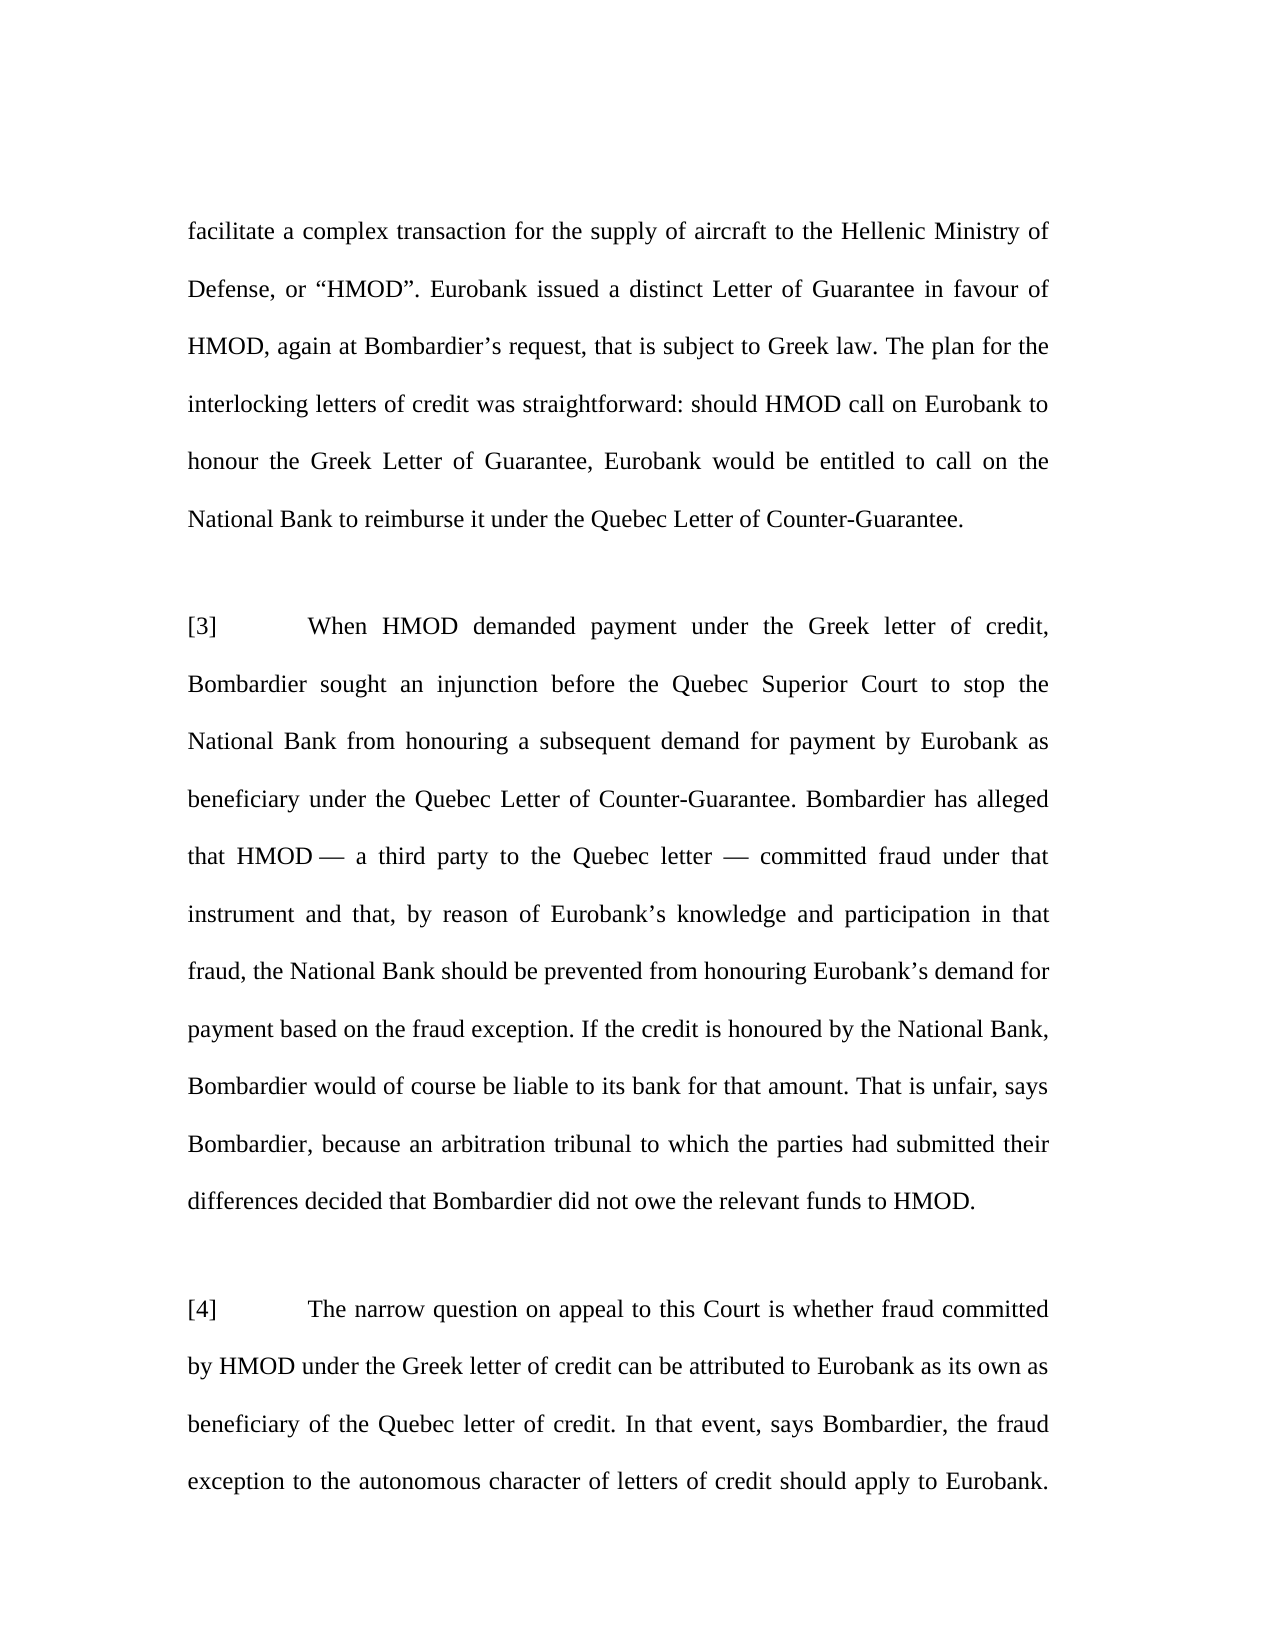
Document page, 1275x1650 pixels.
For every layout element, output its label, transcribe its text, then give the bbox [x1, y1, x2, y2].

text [187, 216, 1050, 533]
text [187, 1294, 1050, 1495]
text When HMOD demanded payment under the Greek letter of credit, Bombardier sought an injunction before the Quebec Superior Court to stop the National Bank from honouring a subsequent demand for payment by Eurobank as beneficiary under the Quebec Letter of Counter-Guarantee. Bombardier has alleged that HMOD — a third party to the Quebec letter — committed fraud under that instrument and that, by reason of Eurobank’s knowledge and participation in that fraud, the National Bank should be prevented from honouring Eurobank’s demand for payment based on the fraud exception. If the credit is honoured by the National Bank, Bombardier would of course be liable to its bank for that amount. That is unfair, says Bombardier, because an arbitration tribunal to which the parties had submitted their differences decided that Bombardier did not owe the relevant funds to HMOD. [187, 611, 1050, 1215]
